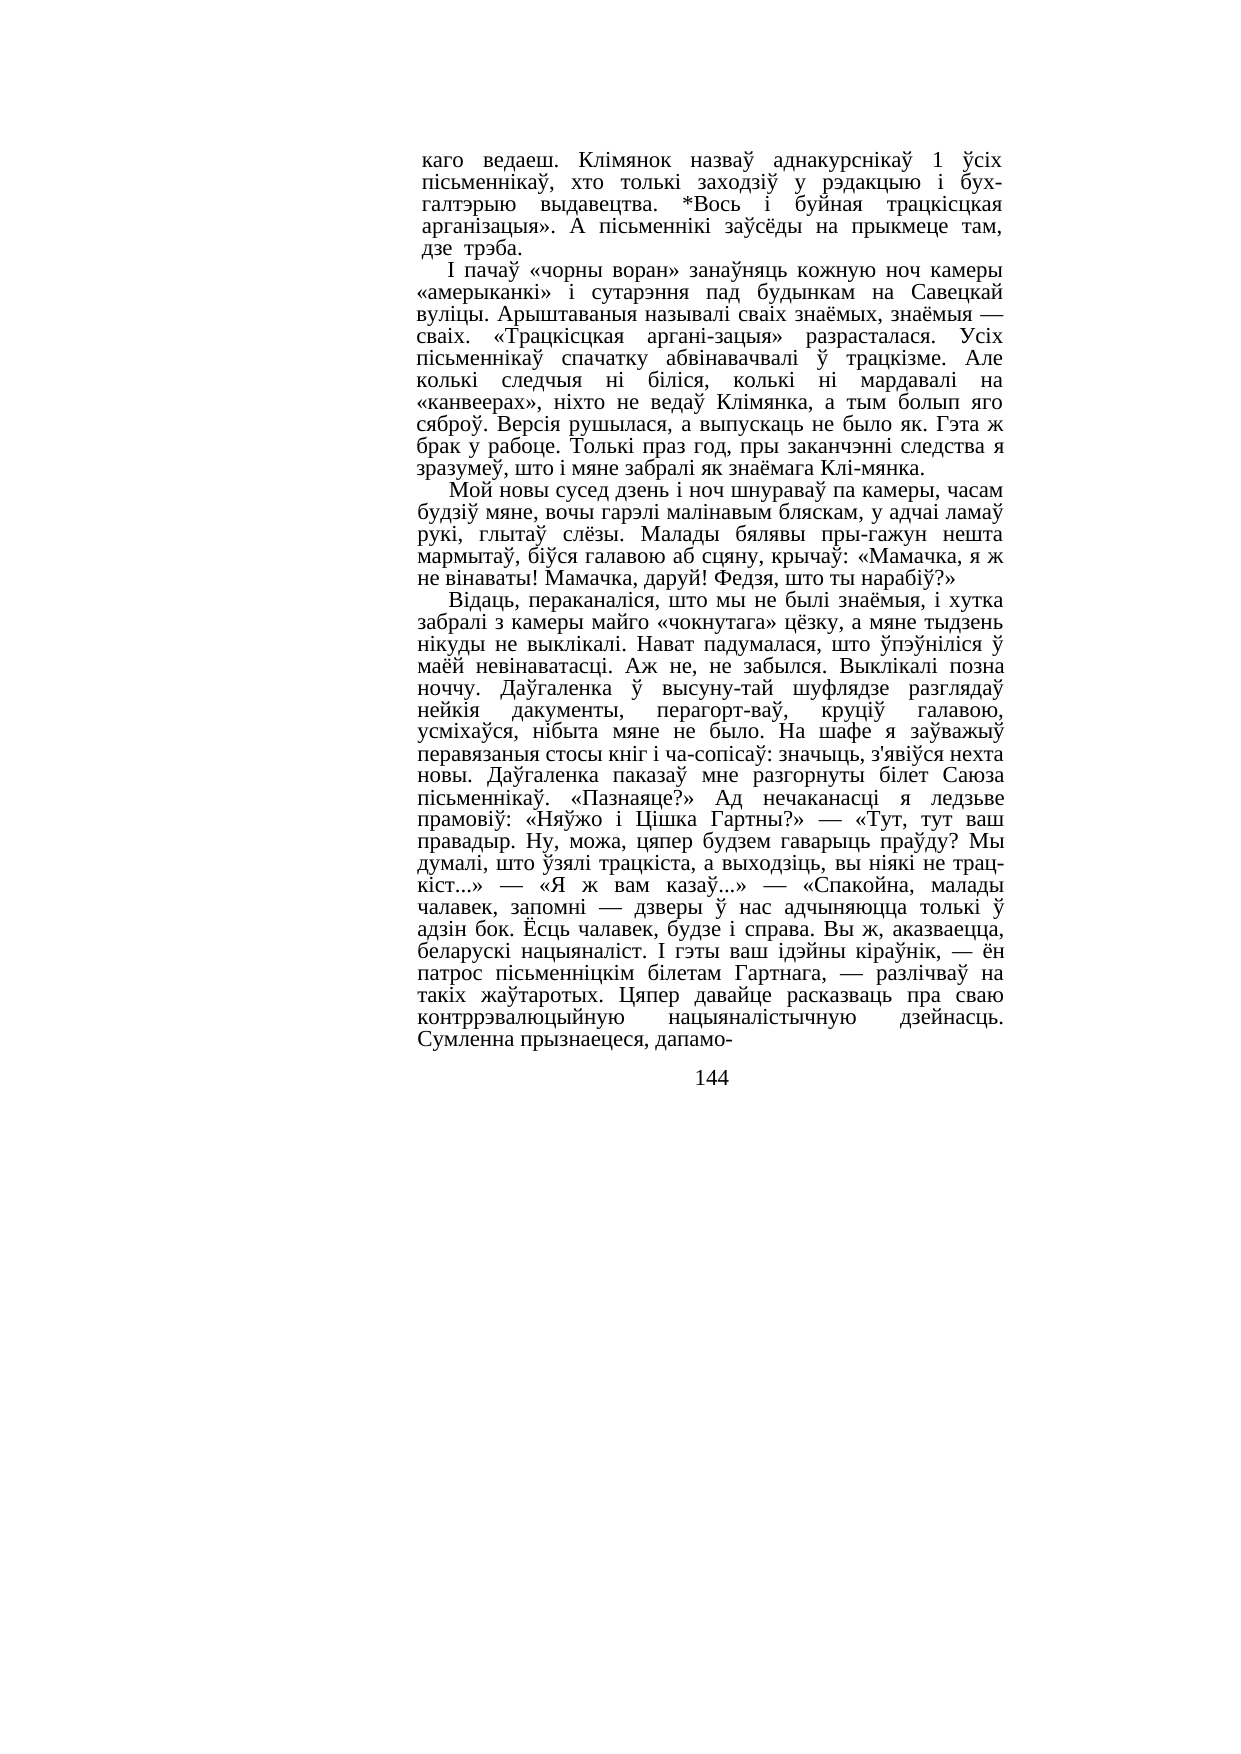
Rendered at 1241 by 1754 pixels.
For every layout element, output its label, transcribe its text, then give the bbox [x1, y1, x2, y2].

text Мой новы сусед дзень і ноч шнураваў па камеры, часам будзіў мяне, вочы гарэлі малінавым бляскам, у адчаі ламаў рукі, глытаў слёзы. Малады бялявы пры-гажун нешта мармытаў, біўся галавою аб сцяну, крычаў: «Мамачка, я ж не вінаваты! Мамачка, даруй! Федзя, што ты нарабіў?» [417, 480, 1003, 589]
text Відаць, пераканаліся, што мы не былі знаёмыя, і хутка забралі з камеры майго «чокнутага» цёзку, а мяне тыдзень нікуды не выклікалі. Нават падумалася, што ўпэўніліся ў маёй невінаватасці. Аж не, не забылся. Выклікалі позна ноччу. Даўгаленка ў высуну-тай шуфлядзе разглядаў нейкія дакументы, перагорт-ваў, круціў галавою, усміхаўся, нібыта мяне не было. На шафе я заўважыў перавязаныя стосы кніг і ча-сопісаў: значыць, з'явіўся нехта новы. Даўгаленка паказаў мне разгорнуты білет Саюза пісьменнікаў. «Пазнаяце?» Ад нечаканасці я ледзьве прамовіў: «Няўжо і Цішка Гартны?» — «Тут, тут ваш правадыр. Ну, можа, цяпер будзем гаварыць праўду? Мы думалі, што ўзялі трацкіста, а выходзіць, вы ніякі не трац-кіст...» — «Я ж вам казаў...» — «Спакойна, малады чалавек, запомні — дзверы ў нас адчыняюцца толькі ў адзін бок. Ёсць чалавек, будзе і справа. Вы ж, аказваецца, беларускі нацыяналіст. I гэты ваш ідэйны кіраўнік, — ён патрос пісьменніцкім білетам Гартнага, — разлічваў на такіх жаўтаротых. Цяпер давайце расказваць пра сваю контррэвалюцыйную нацыяналістычную дзейнасць. Сумленна прызнаецеся, дапамо- [417, 589, 1004, 1051]
text I пачаў «чорны воран» занаўняць кожную ноч камеры «амерыканкі» і сутарэння пад будынкам на Савецкай вуліцы. Арыштаваныя называлі сваіх знаёмых, знаёмыя — сваіх. «Трацкісцкая аргані-зацыя» разрасталася. Усіх пісьменнікаў спачатку абвінавачвалі ў трацкізме. Але колькі следчыя ні біліся, колькі ні мардавалі на «канвеерах», ніхто не ведаў Клімянка, а тым болып яго сяброў. Версія рушылася, а выпускаць не было як. Гэта ж брак у рабоце. Толькі праз год, пры заканчэнні следства я зразумеў, што і мяне забралі як знаёмага Клі-мянка. [416, 260, 1004, 480]
text каго ведаеш. Клімянок назваў аднакурснікаў 1 ўсіх пісьменнікаў, хто толькі заходзіў у рэдакцыю і бух-галтэрыю выдавецтва. *Вось і буйная трацкісцкая арганізацыя». А пісьменнікі заўсёды на прыкмеце там, дзе трэба. [422, 150, 1003, 260]
text 144 [418, 1064, 1004, 1090]
